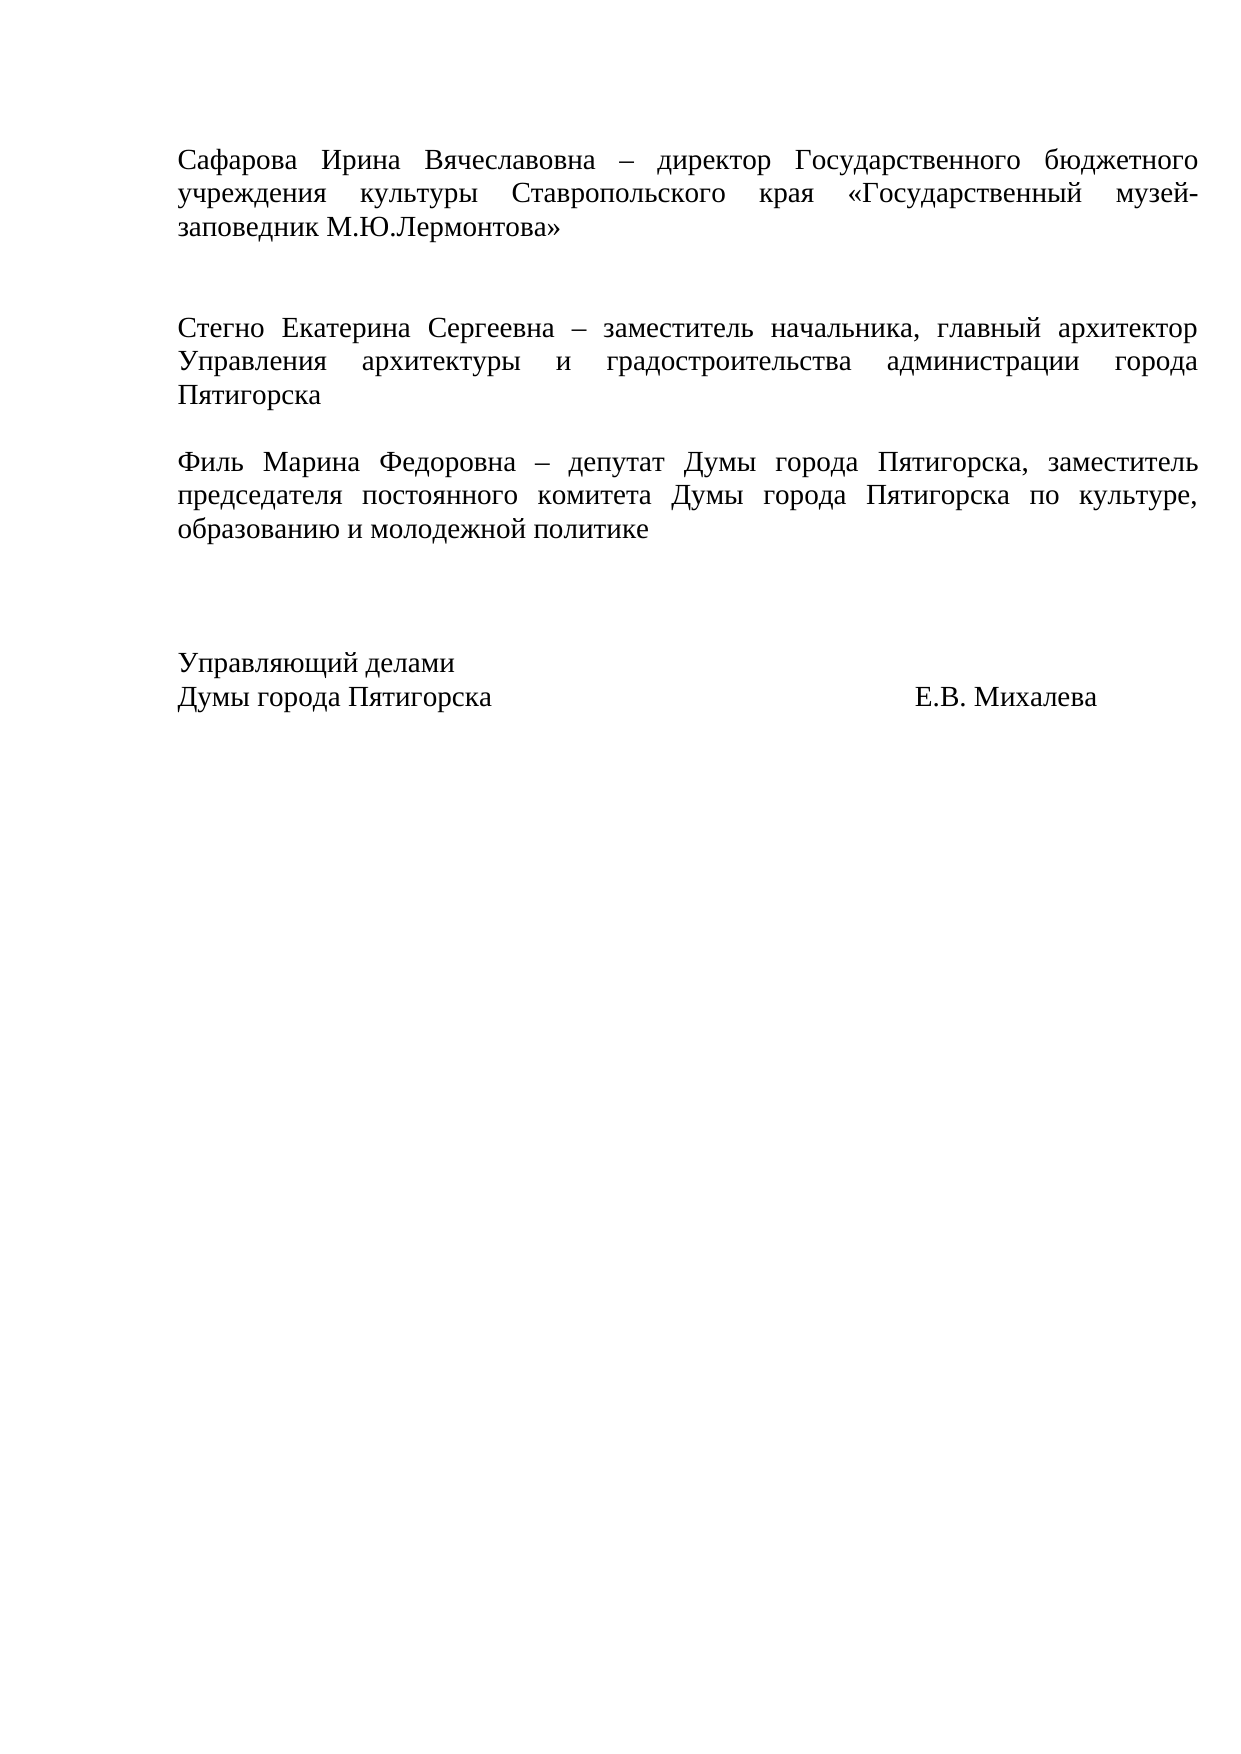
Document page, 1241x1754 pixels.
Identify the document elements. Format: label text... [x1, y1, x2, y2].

text Управляющий делами [177, 645, 1199, 679]
text Филь Марина Федоровна – депутат Думы города Пятигорска, заместитель председателя постоянного комитета Думы города Пятигорска по культуре, образованию и молодежной политике [177, 444, 1199, 544]
text Сафарова Ирина Вячеславовна – директор Государственного бюджетного учреждения культуры Ставропольского края «Государственный музей-заповедник М.Ю.Лермонтова» [177, 142, 1199, 243]
text Думы города Пятигорска Е.В. Михалева [177, 679, 1199, 712]
text Стегно Екатерина Сергеевна – заместитель начальника, главный архитектор Управления архитектуры и градостроительства администрации города Пятигорска [177, 310, 1199, 410]
